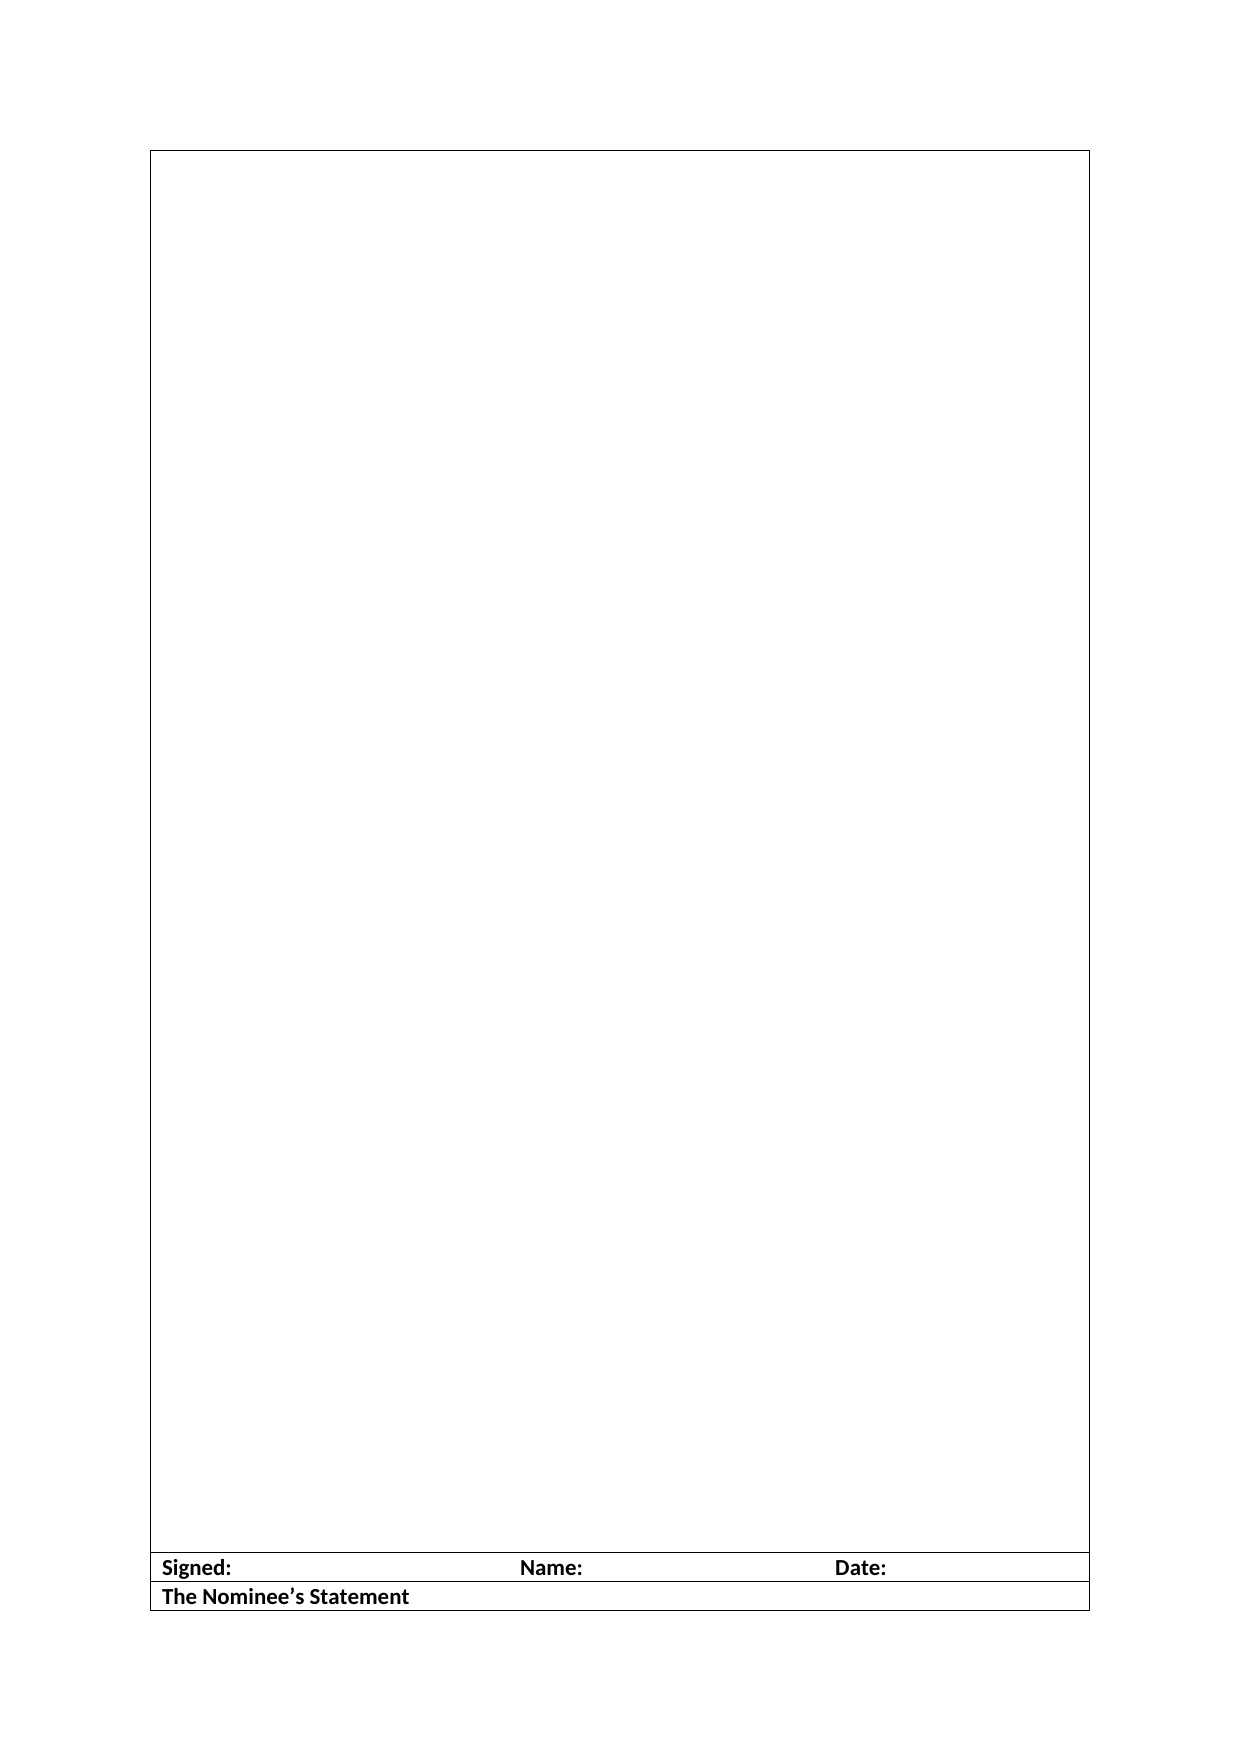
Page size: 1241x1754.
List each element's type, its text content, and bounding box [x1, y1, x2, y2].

table_cell Signed: Name: Date: [151, 1553, 1089, 1581]
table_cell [151, 1582, 1089, 1610]
table_cell [151, 151, 1089, 1552]
